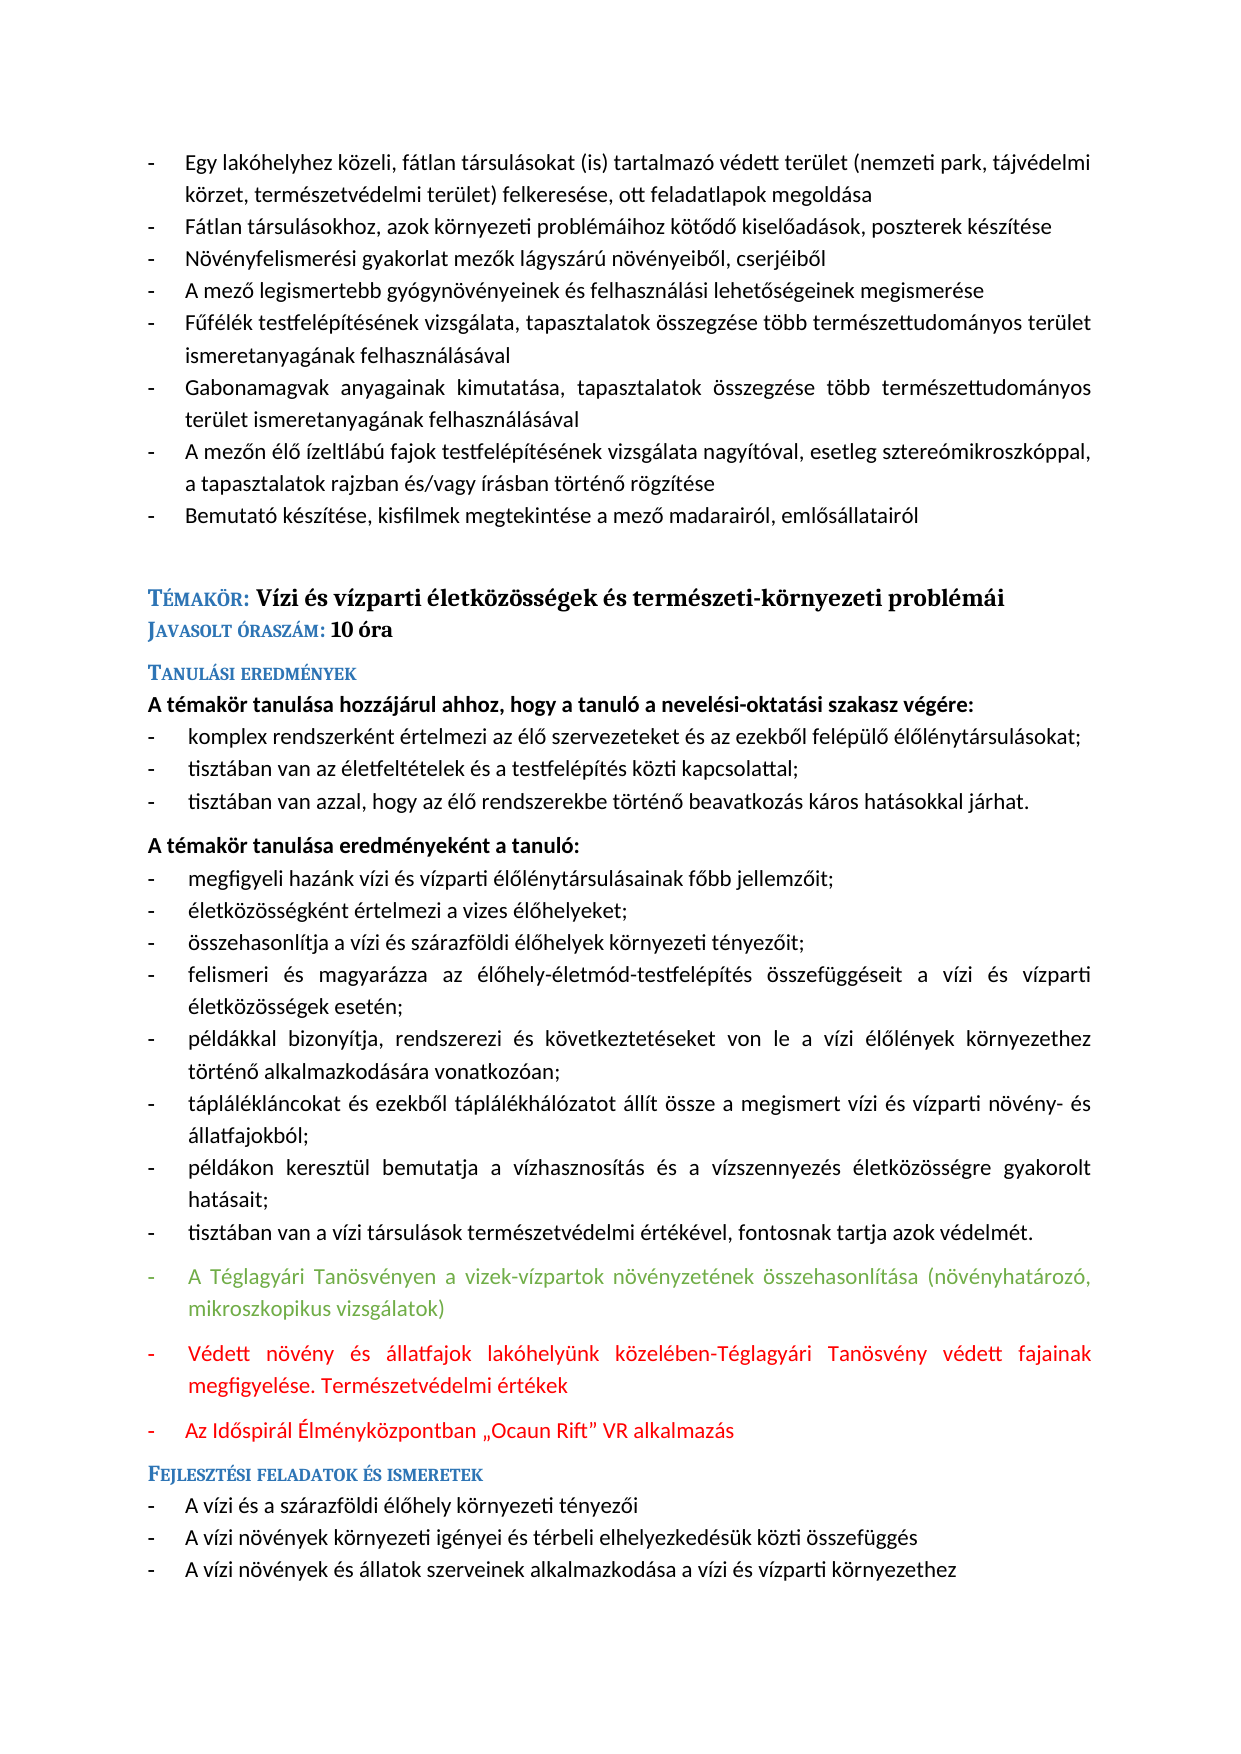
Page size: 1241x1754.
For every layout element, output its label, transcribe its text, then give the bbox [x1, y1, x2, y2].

text Javasolt óraszám: 10 óra [148, 617, 1093, 643]
list tisztában van azzal, hogy az élő rendszerekbe történő beavatkozás káros hatásokkal járhat. [148, 787, 1093, 815]
list Fűfélék testfelépítésének vizsgálata, tapasztalatok összegzése több természettudományos terület ismeretanyagának felhasználásával [148, 308, 1093, 369]
list összehasonlítja a vízi és szárazföldi élőhelyek környezeti tényezőit; [148, 928, 1093, 956]
list megfigyeli hazánk vízi és vízparti élőlénytársulásainak főbb jellemzőit; [148, 864, 1093, 892]
list tisztában van az életfeltételek és a testfelépítés közti kapcsolattal; [148, 754, 1093, 783]
list Védett növény és állatfajok lakóhelyünk közelében-Téglagyári Tanösvény védett fajainak megfigyelése. Természetvédelmi értékek [148, 1339, 1093, 1399]
list Bemutató készítése, kisfilmek megtekintése a mező madarairól, emlősállatairól [148, 502, 1093, 530]
list A vízi növények és állatok szerveinek alkalmazkodása a vízi és vízparti környezethez [148, 1555, 1093, 1583]
list A vízi növények környezeti igényei és térbeli elhelyezkedésük közti összefüggés [148, 1523, 1093, 1551]
list Fátlan társulásokhoz, azok környezeti problémáihoz kötődő kiselőadások, poszterek készítése [148, 212, 1093, 240]
list komplex rendszerként értelmezi az élő szervezeteket és az ezekből felépülő élőlénytársulásokat; [148, 722, 1093, 750]
list A mezőn élő ízeltlábú fajok testfelépítésének vizsgálata nagyítóval, esetleg sztereómikroszkóppal, a tapasztalatok rajzban és/vagy írásban történő rögzítése [148, 437, 1093, 497]
list példákon keresztül bemutatja a vízhasznosítás és a vízszennyezés életközösségre gyakorolt hatásait; [148, 1153, 1093, 1213]
text A témakör tanulása hozzájárul ahhoz, hogy a tanuló a nevelési-oktatási szakasz végére: [148, 690, 1093, 718]
list életközösségként értelmezi a vizes élőhelyeket; [148, 896, 1093, 924]
list Növényfelismerési gyakorlat mezők lágyszárú növényeiből, cserjéiből [148, 244, 1093, 272]
text Témakör: Vízi és vízparti életközösségek és természeti-környezeti problémái [148, 584, 1093, 613]
list A Téglagyári Tanösvényen a vizek-vízpartok növényzetének összehasonlítása (növényhatározó, mikroszkopikus vizsgálatok) [148, 1262, 1093, 1323]
text A témakör tanulása eredményeként a tanuló: [148, 831, 1093, 859]
list felismeri és magyarázza az élőhely-életmód-testfelépítés összefüggéseit a vízi és vízparti életközösségek esetén; [148, 960, 1093, 1020]
list tisztában van a vízi társulások természetvédelmi értékével, fontosnak tartja azok védelmét. [148, 1218, 1093, 1246]
list példákkal bizonyítja, rendszerezi és következtetéseket von le a vízi élőlények környezethez történő alkalmazkodására vonatkozóan; [148, 1024, 1093, 1085]
list táplálékláncokat és ezekből táplálékhálózatot állít össze a megismert vízi és vízparti növény- és állatfajokból; [148, 1089, 1093, 1149]
list Gabonamagvak anyagainak kimutatása, tapasztalatok összegzése több természettudományos terület ismeretanyagának felhasználásával [148, 373, 1093, 433]
list Az Időspirál Élményközpontban „Ocaun Rift” VR alkalmazás [148, 1416, 1093, 1444]
text Tanulási eredmények [148, 660, 1093, 686]
text Fejlesztési feladatok és ismeretek [148, 1461, 1093, 1487]
list A vízi és a szárazföldi élőhely környezeti tényezői [148, 1491, 1093, 1519]
list A mező legismertebb gyógynövényeinek és felhasználási lehetőségeinek megismerése [148, 276, 1093, 304]
list Egy lakóhelyhez közeli, fátlan társulásokat (is) tartalmazó védett terület (nemzeti park, tájvédelmi körzet, természetvédelmi terület) felkeresése, ott feladatlapok megoldása [148, 148, 1093, 208]
